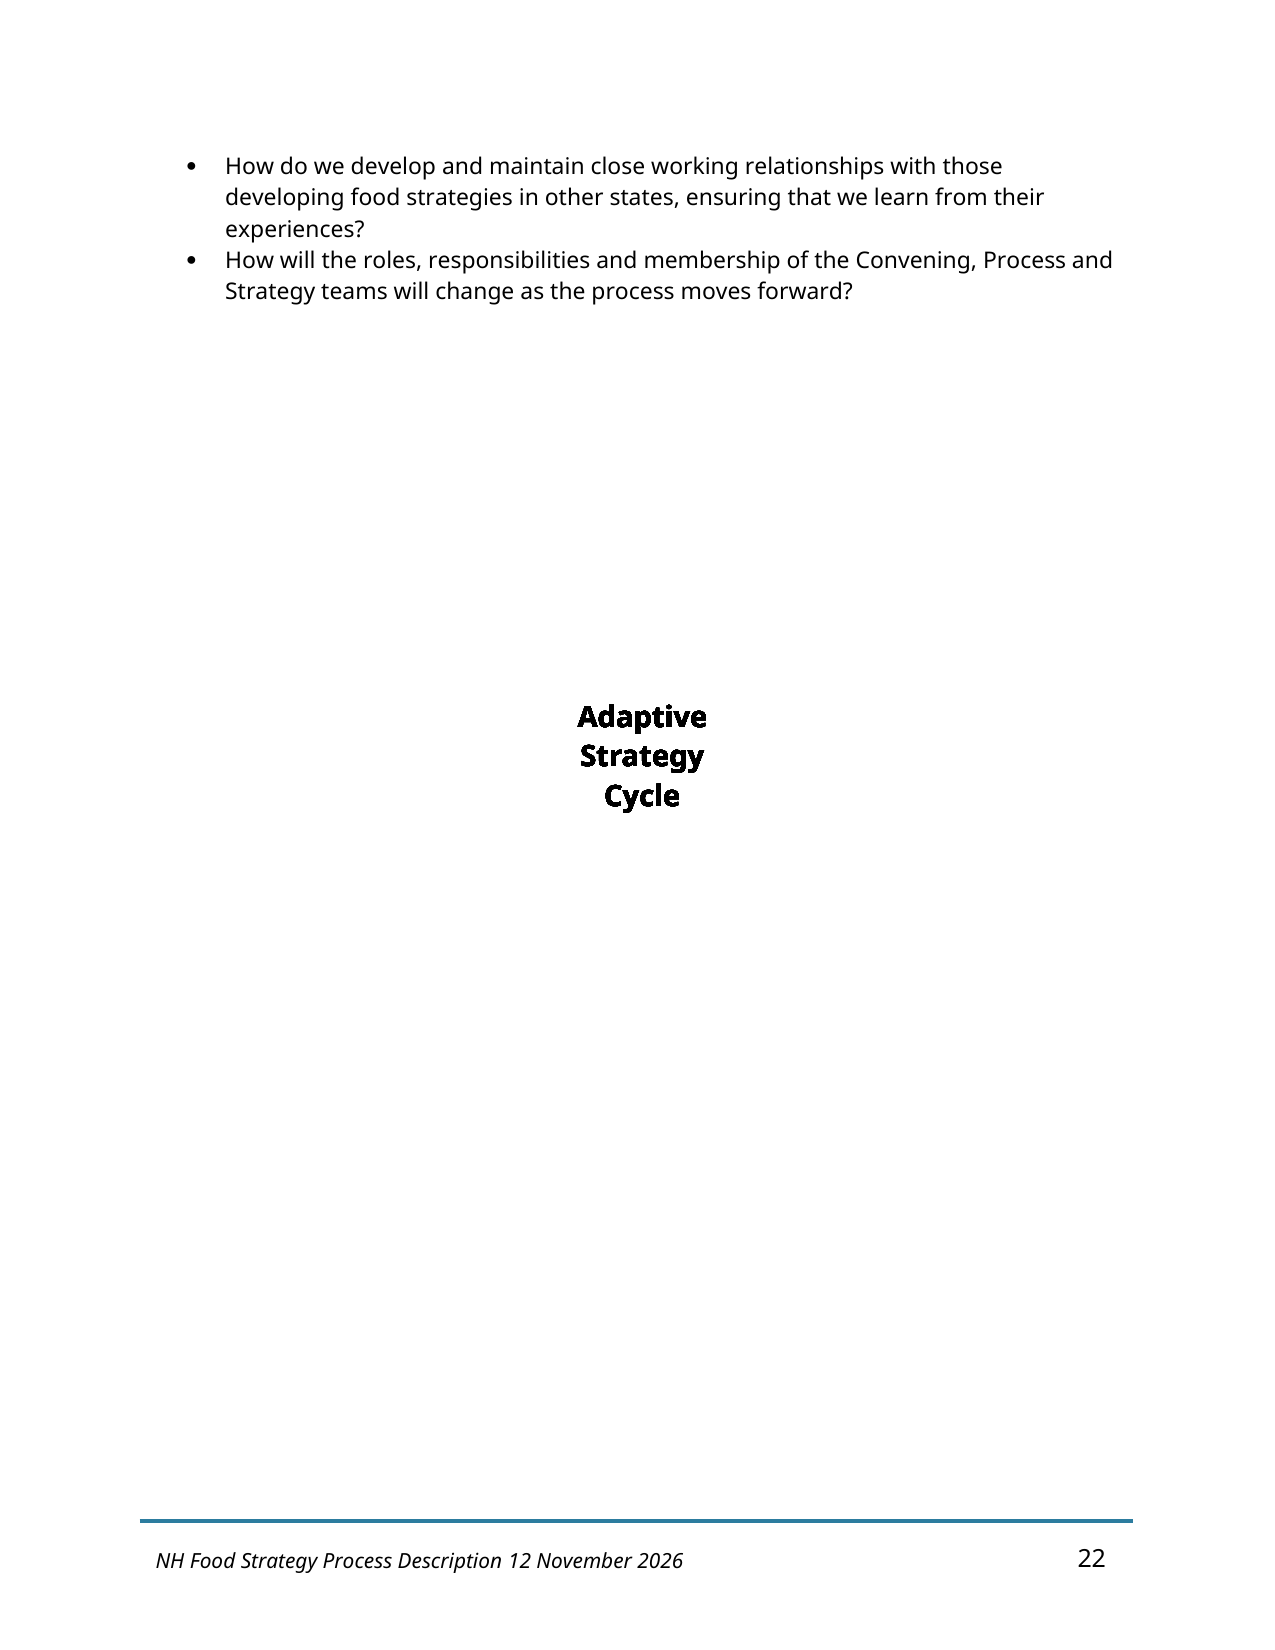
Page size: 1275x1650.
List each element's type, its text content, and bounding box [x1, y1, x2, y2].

list How do we develop and maintain close working relationships with those developing food strategies in other states, ensuring that we learn from their experiences? [187, 150, 1125, 244]
list How will the roles, responsibilities and membership of the Convening, Process and Strategy teams will change as the process moves forward? [187, 244, 1125, 306]
